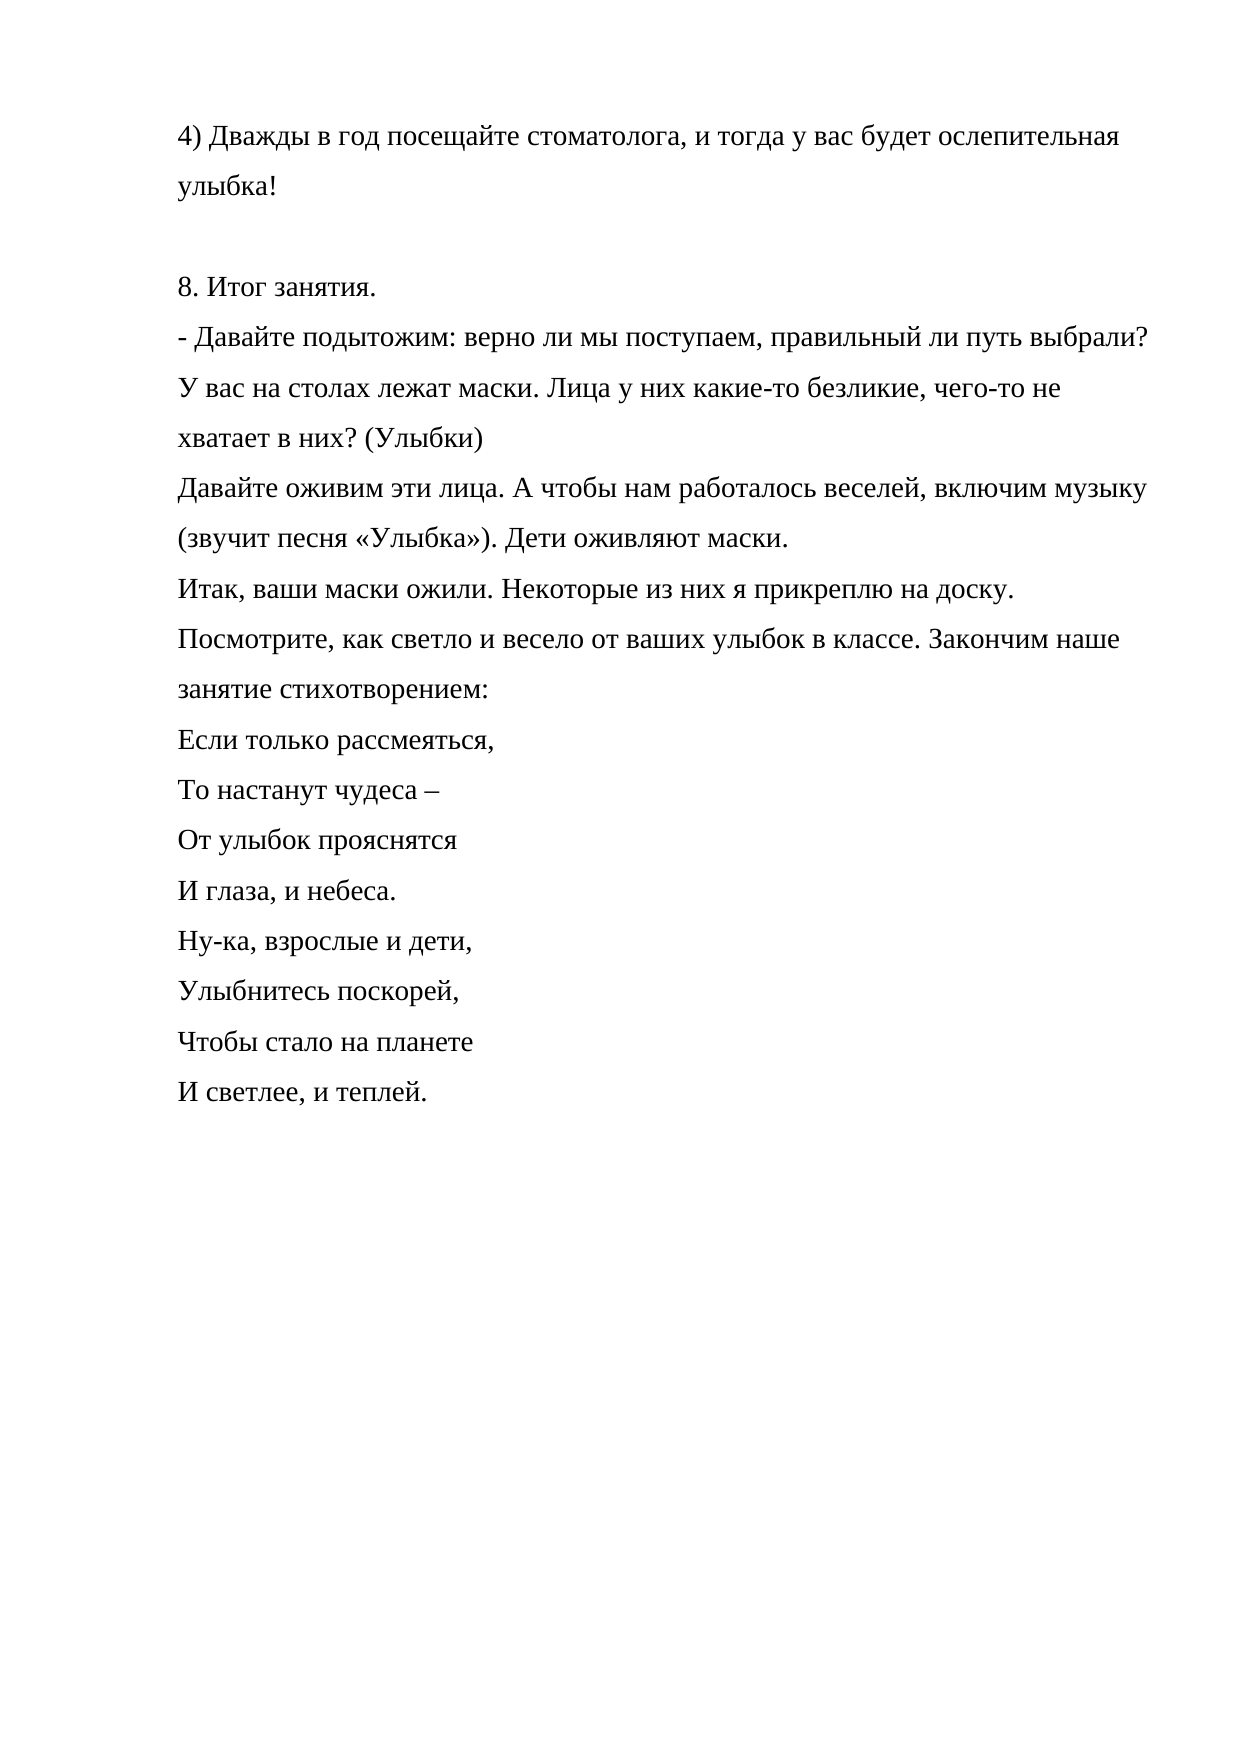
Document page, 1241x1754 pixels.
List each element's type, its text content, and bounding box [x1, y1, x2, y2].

text И светлее, и теплей. [177, 1074, 1152, 1108]
text И глаза, и небеса. [177, 873, 1152, 906]
text Давайте оживим эти лица. А чтобы нам работалось веселей, включим музыку (звучит песня «Улыбка»). Дети оживляют маски. [177, 470, 1152, 554]
text То настанут чудеса – [177, 772, 1152, 806]
text 8. Итог занятия. [177, 269, 1152, 303]
text - Давайте подытожим: верно ли мы поступаем, правильный ли путь выбрали? [177, 319, 1152, 353]
text От улыбок прояснятся [177, 822, 1152, 856]
text Итак, ваши маски ожили. Некоторые из них я прикреплю на доску. Посмотрите, как светло и весело от ваших улыбок в классе. Закончим наше занятие стихотворением: [177, 571, 1152, 705]
text Чтобы стало на планете [177, 1024, 1152, 1057]
text Ну-ка, взрослые и дети, [177, 923, 1152, 957]
text Улыбнитесь поскорей, [177, 973, 1152, 1007]
text У вас на столах лежат маски. Лица у них какие-то безликие, чего-то не хватает в них? (Улыбки) [177, 370, 1152, 453]
text Если только рассмеяться, [177, 722, 1152, 755]
text 4) Дважды в год посещайте стоматолога, и тогда у вас будет ослепительная улыбка! [177, 118, 1152, 202]
